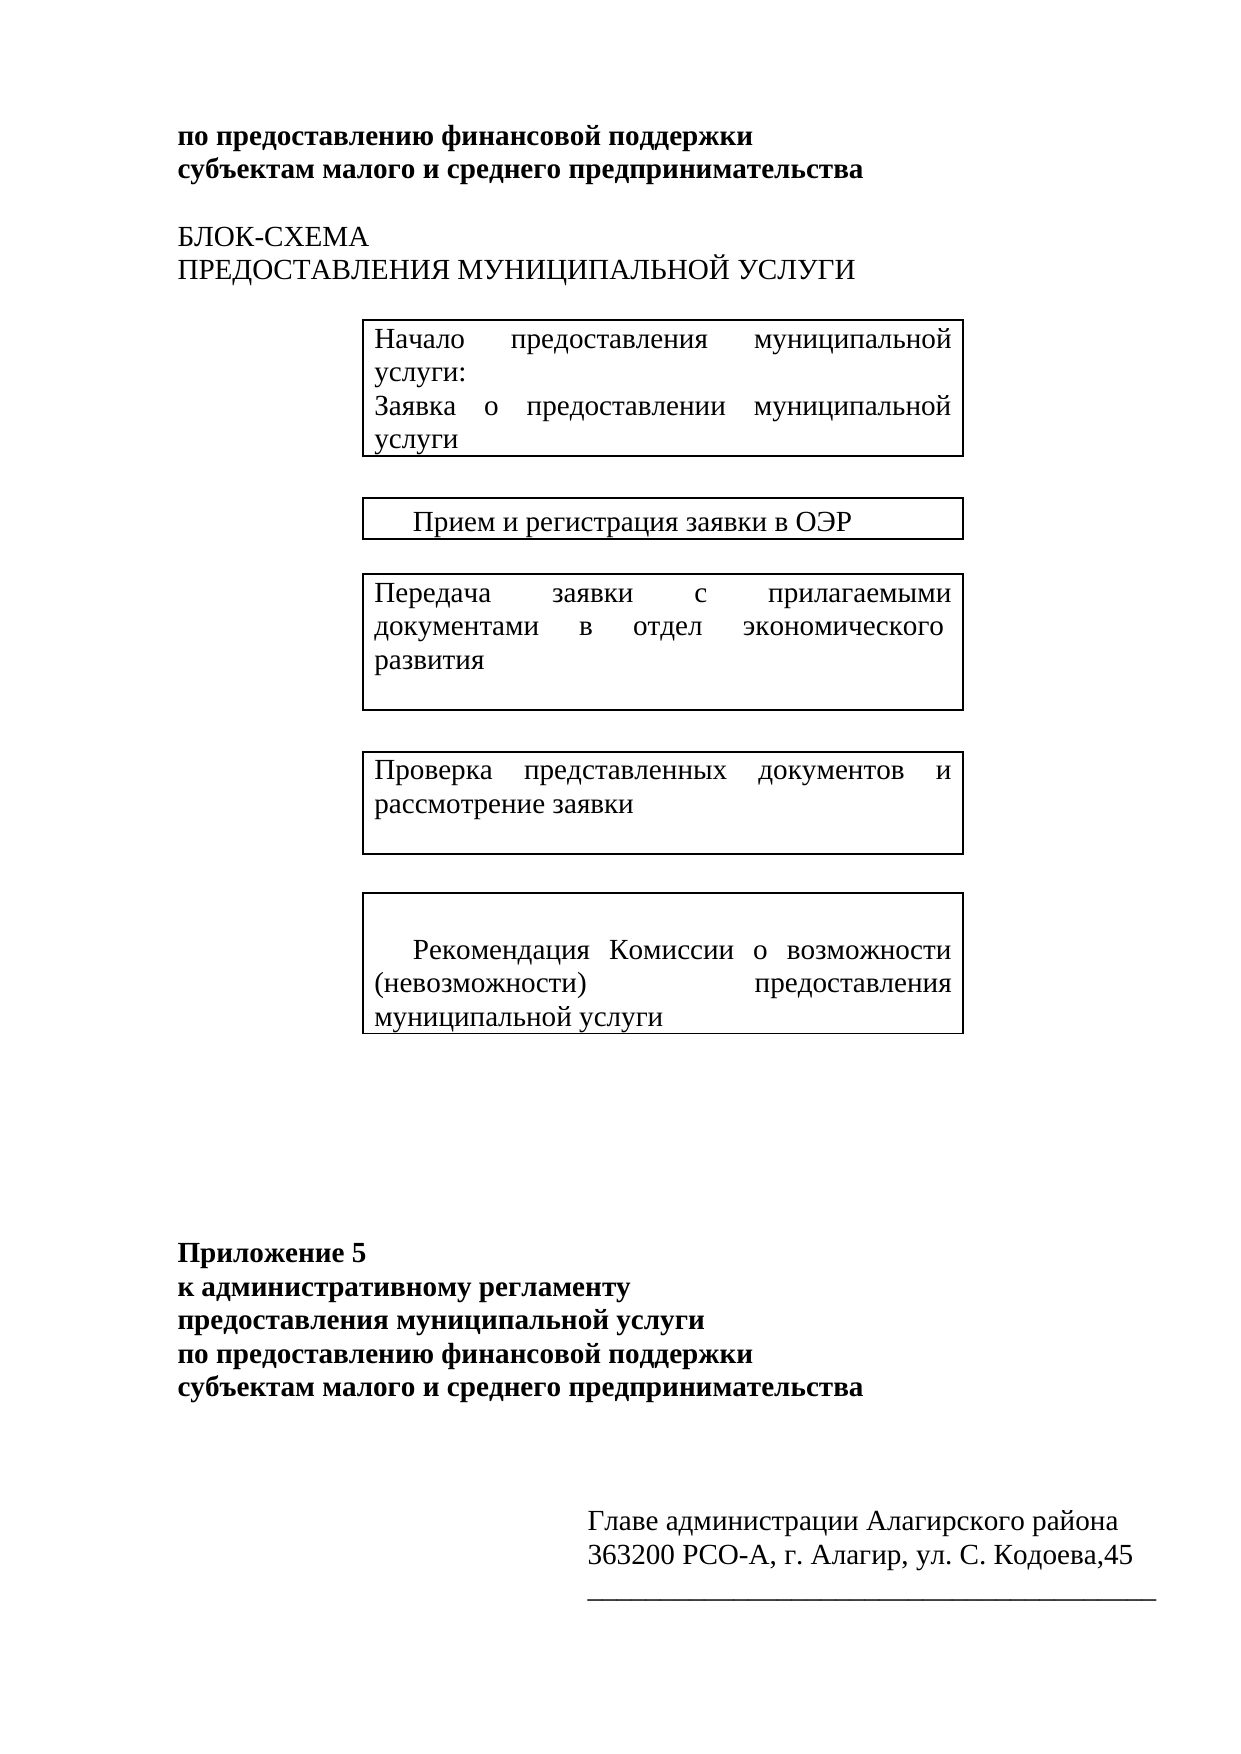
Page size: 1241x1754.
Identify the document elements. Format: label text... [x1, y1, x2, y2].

text по предоставлению финансовой поддержки [177, 1336, 1152, 1369]
table_header Прием и регистрация заявки в ОЭР [364, 499, 962, 538]
text к административному регламенту [177, 1269, 1152, 1302]
text ПРЕДОСТАВЛЕНИЯ МУНИЦИПАЛЬНОЙ УСЛУГИ [177, 252, 1152, 286]
text БЛОК-СХЕМА [177, 219, 1152, 252]
text по предоставлению финансовой поддержки [177, 118, 1152, 152]
table_header Проверка представленных документов и рассмотрение заявки [364, 753, 962, 853]
table_header Передача заявки с прилагаемыми документами в отдел экономического развития [364, 575, 962, 709]
text субъектам малого и среднего предпринимательства [177, 152, 1152, 185]
text Приложение 5 [177, 1235, 1152, 1269]
table_header Начало предоставления муниципальной услуги: Заявка о предоставлении муниципальной услуги [364, 321, 962, 455]
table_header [576, 1504, 1174, 1604]
text предоставления муниципальной услуги [177, 1302, 1152, 1336]
text субъектам малого и среднего предпринимательства [177, 1369, 1152, 1403]
table_header Рекомендация Комиссии о возможности (невозможности) предоставления муниципальной услуги [364, 894, 962, 1032]
